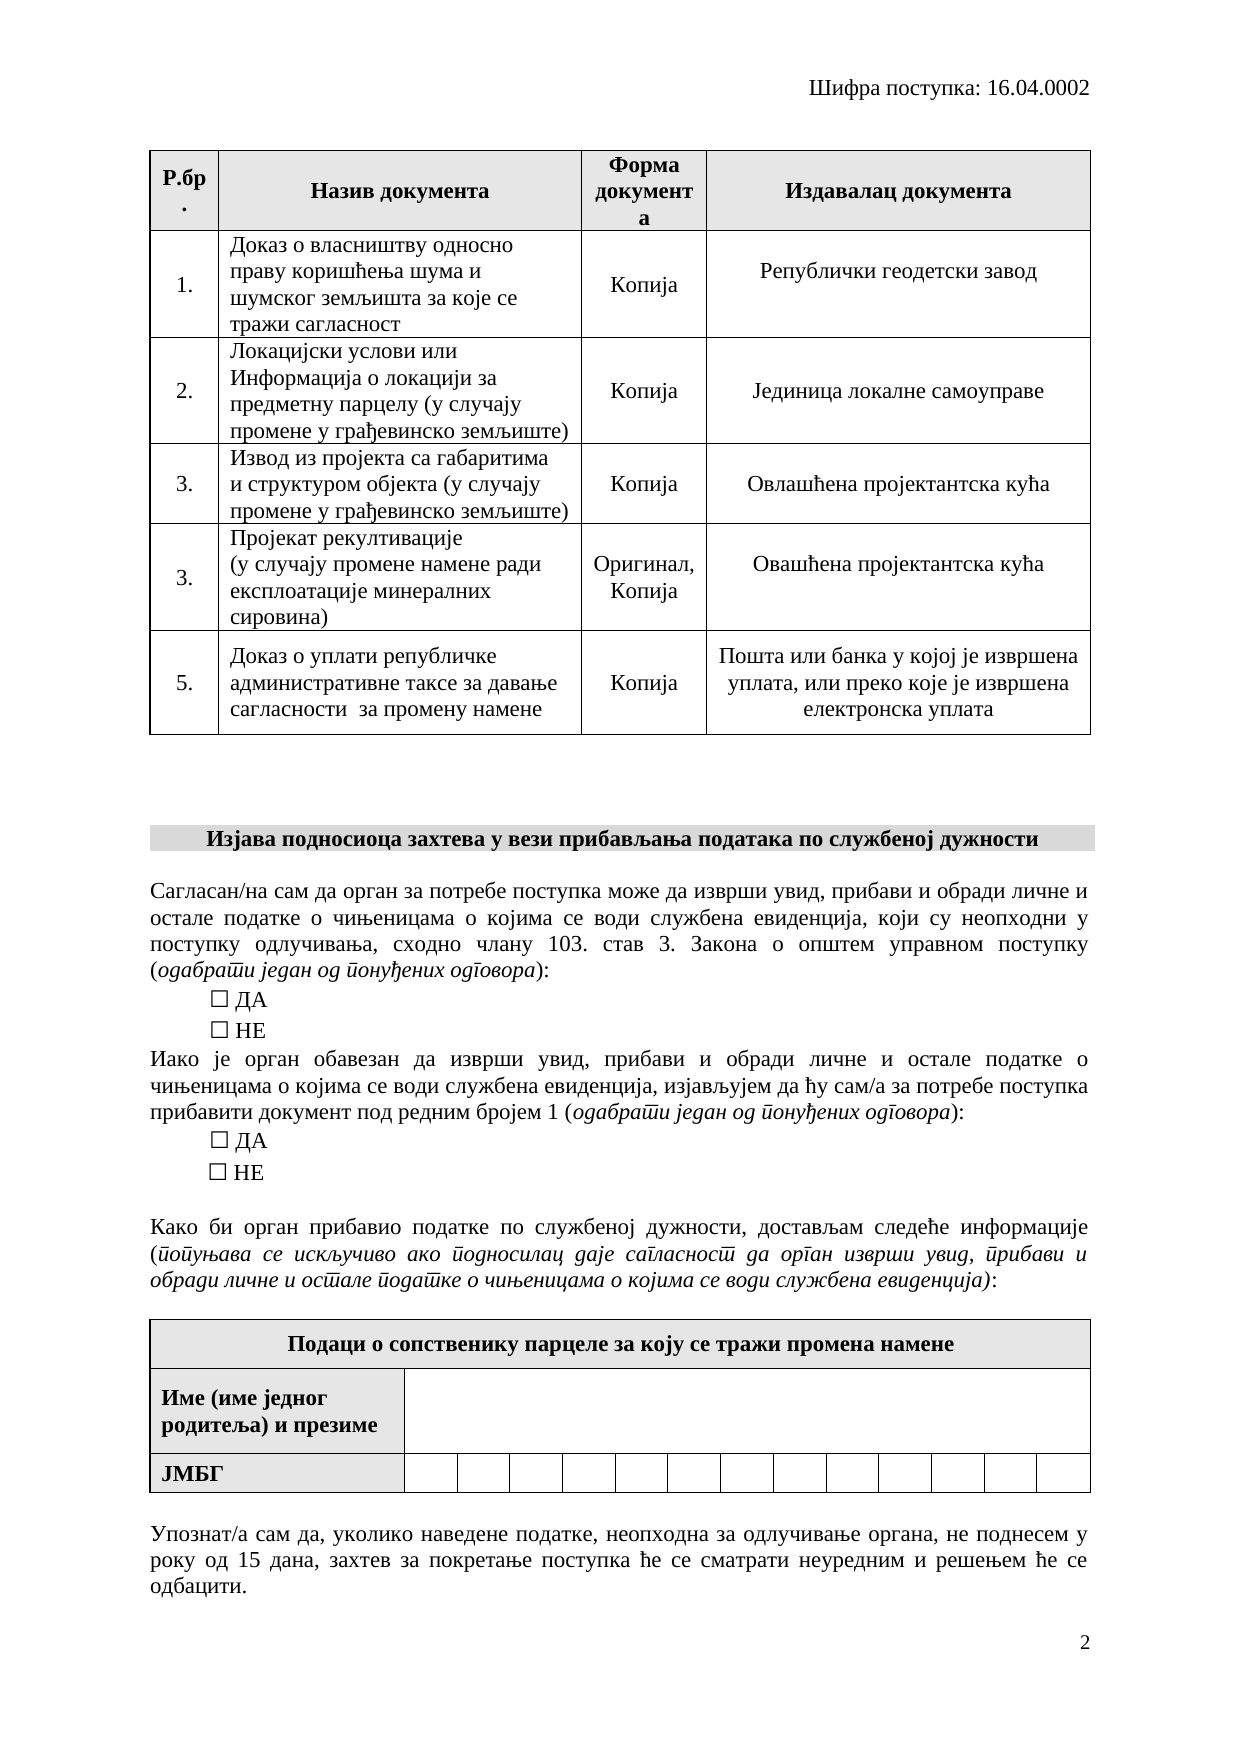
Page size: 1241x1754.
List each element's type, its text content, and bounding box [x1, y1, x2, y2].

table_cell Име (име једног родитеља) и презиме [151, 1369, 404, 1453]
table_cell 3. [151, 444, 218, 523]
table_cell [827, 1454, 878, 1492]
table_cell Доказ о уплати републичке административне таксе за давање сагласности за промену намене [219, 631, 581, 733]
table_cell [1037, 1454, 1090, 1492]
table_header Подаци о сопственику парцеле за коју се тражи промена намене [151, 1320, 1090, 1368]
table_cell [510, 1454, 562, 1492]
table_cell [458, 1454, 509, 1492]
table_cell Пројекат рекултивације (у случају промене намене ради експлоатације минералних сировина) [219, 524, 581, 629]
table_cell Копија [582, 444, 706, 523]
text Сагласан/на сам да орган за потребе поступка може да изврши увид, прибави и обради личне и остале податке о чињеницама о којима се води службена евиденција, који су неопходни у поступку одлучивања, сходно члану 103. став 3. Закона о општем управном поступку (одабрати један од понуђених одговора): [150, 877, 1090, 983]
table_cell [985, 1454, 1036, 1492]
table_cell [721, 1454, 773, 1492]
table_cell [879, 1454, 931, 1492]
table_cell [616, 1454, 667, 1492]
table_cell 3. [151, 524, 218, 629]
table_cell [668, 1454, 720, 1492]
table_cell Копија [582, 338, 706, 443]
table_cell Оригинал, Копија [582, 524, 706, 629]
table_cell ЈМБГ [151, 1454, 404, 1492]
text Иако је орган обавезан да изврши увид, прибави и обради личне и остале податке о чињеницама о којима се води службена евиденција, изјављујем да ћу сам/а за потребе поступка прибавити документ под редним бројем 1 (одабрати један од понуђених одговора): [150, 1045, 1090, 1124]
table_cell Републички геодетски завод [707, 231, 1090, 337]
table_cell Копија [582, 231, 706, 337]
text Како би орган прибавио податке по службеној дужности, достављам следеће информације (попуњава се искључиво ако подносилац даје сагласност да орган изврши увид, прибави и обради личне и остале податке о чињеницама о којима се води службена евиденција): [150, 1213, 1090, 1292]
table_cell [563, 1454, 615, 1492]
table_cell [405, 1454, 457, 1492]
table_cell 1. [151, 231, 218, 337]
text ДА [209, 1124, 1090, 1156]
table_cell Доказ о власништву односно праву коришћења шума и шумског земљишта за које се тражи сагласност [219, 231, 581, 337]
table_cell 2. [151, 338, 218, 443]
table_cell [932, 1454, 984, 1492]
text НЕ [150, 1156, 1090, 1187]
text ДА [209, 983, 1090, 1014]
table_cell [774, 1454, 826, 1492]
table_cell Локацијски услови или Информација о локацији за предметну парцелу (у случају промене у грађевинско земљиште) [219, 338, 581, 443]
text НЕ [209, 1014, 1090, 1045]
text Изјава подносиоца захтева у вези прибављања података по службеној дужности [150, 825, 1095, 851]
table_header Издавалац документа [707, 151, 1090, 230]
table_cell [405, 1369, 1090, 1453]
table_header Форма документа [582, 151, 706, 230]
table_cell Извод из пројекта са габаритима и структуром објекта (у случају промене у грађевинско земљиште) [219, 444, 581, 523]
table_cell Копија [582, 631, 706, 733]
table_cell Овашћена пројектантска кућа [707, 524, 1090, 629]
table_cell Пошта или банка у којој је извршена уплата, или преко које је извршена електронска уплата [707, 631, 1090, 733]
table_cell 5. [151, 631, 218, 733]
table_cell Јединица локалне самоуправе [707, 338, 1090, 443]
table_header Назив документа [219, 151, 581, 230]
table_cell Овлашћена пројектантска кућа [707, 444, 1090, 523]
text Упознат/а сам да, уколико наведене податке, неопходна за одлучивање органа, не поднесем у року од 15 дана, захтев за покретање поступка ће се сматрати неуредним и решењем ће се одбацити. [150, 1519, 1090, 1599]
table_header Р.бр. [151, 151, 218, 230]
